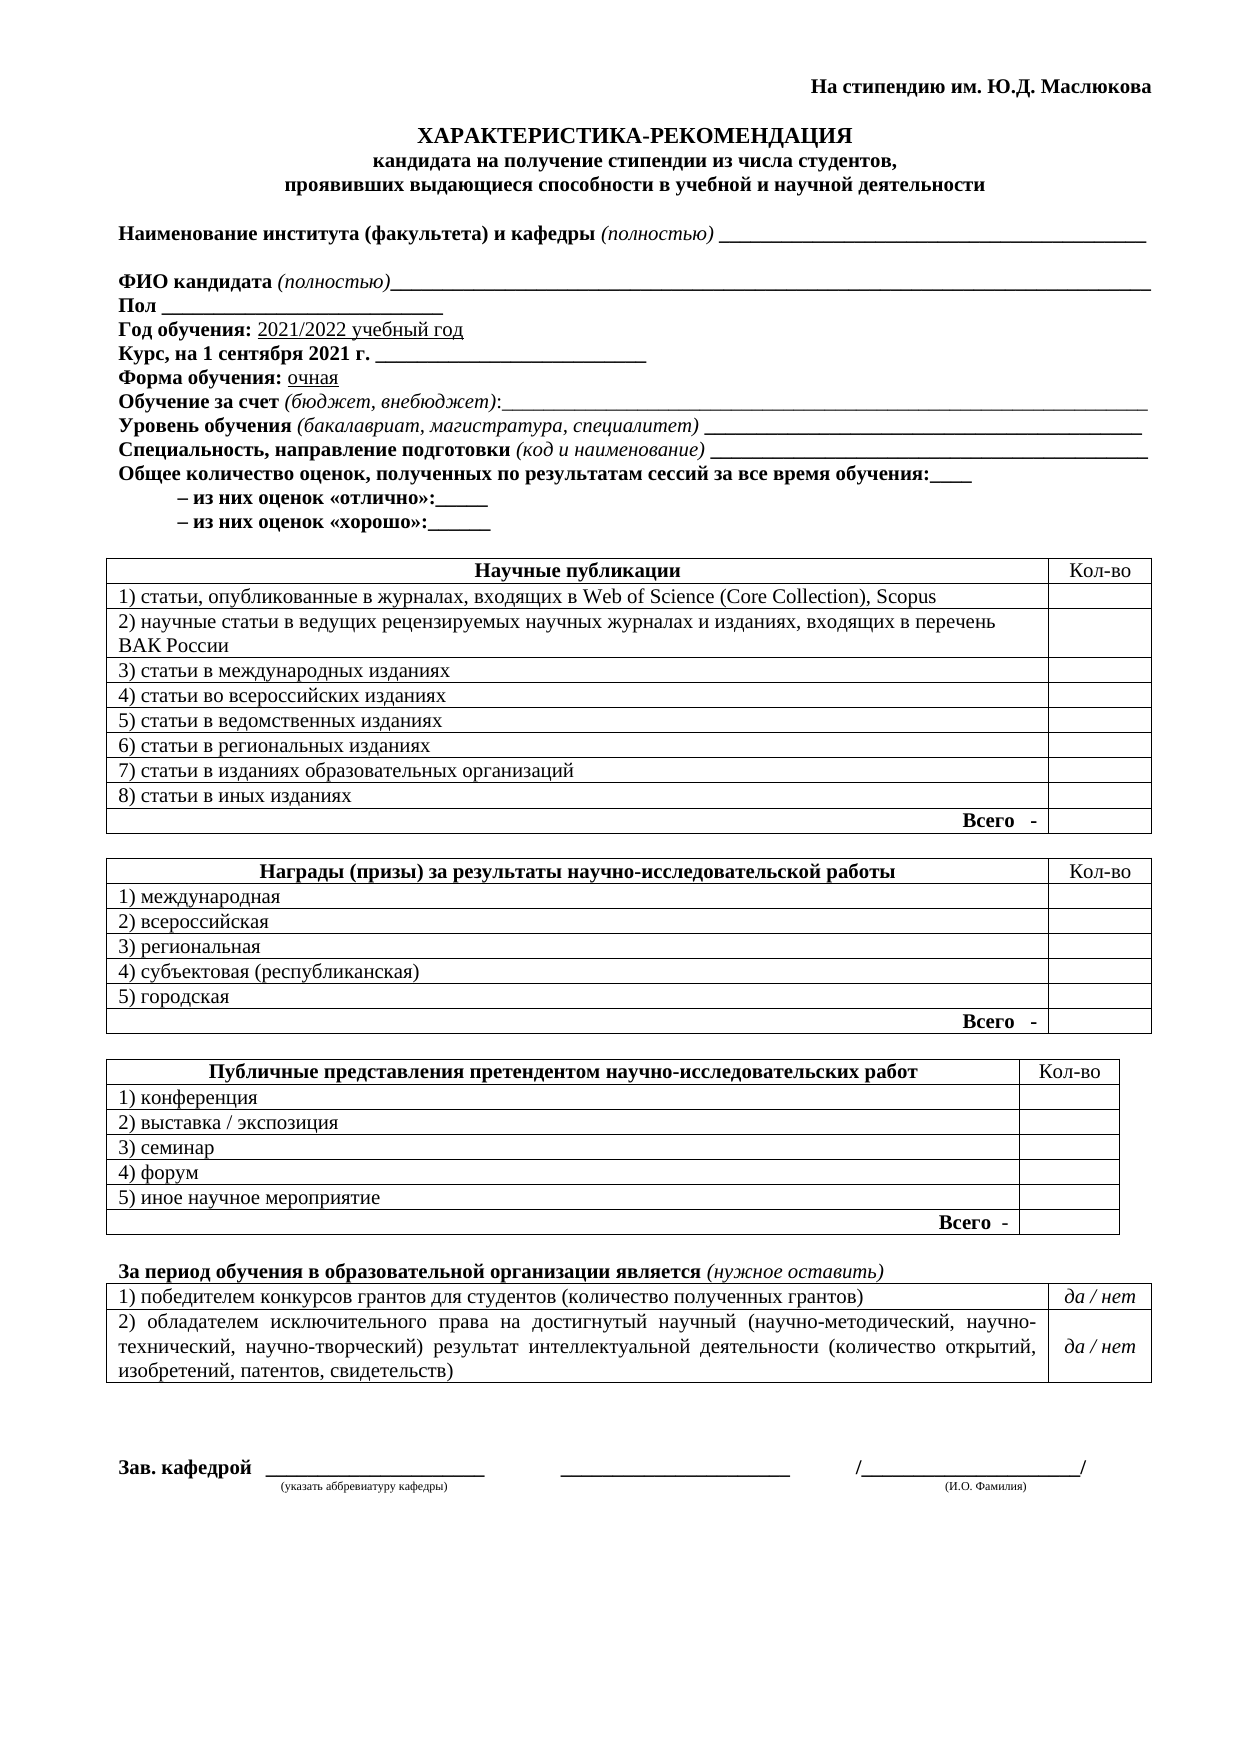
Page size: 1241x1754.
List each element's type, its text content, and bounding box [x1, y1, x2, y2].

table_cell [1049, 934, 1151, 958]
table_cell [1020, 1185, 1119, 1209]
text – из них оценок «отлично»:_____ [118, 485, 1152, 509]
table_cell [1020, 1135, 1119, 1159]
table_cell [1049, 809, 1151, 832]
table_cell да / нет [1049, 1310, 1151, 1382]
table_cell 6) статьи в региональных изданиях [107, 733, 1048, 757]
table_cell [1049, 658, 1151, 682]
table_cell 5) иное научное мероприятие [107, 1185, 1019, 1209]
text Специальность, направление подготовки (код и наименование) __________________________________________ [118, 437, 1152, 461]
table_cell Всего - [107, 1210, 1019, 1234]
text Наименование института (факультета) и кафедры (полностью) _________________________________________ [118, 221, 1152, 244]
text Форма обучения: очная [118, 365, 1152, 389]
table_cell 3) региональная [107, 934, 1048, 958]
table_cell [1020, 1110, 1119, 1134]
table_cell [1049, 733, 1151, 757]
text За период обучения в образовательной организации является (нужное оставить) [118, 1259, 1152, 1283]
table_cell 5) городская [107, 984, 1048, 1008]
text Общее количество оценок, полученных по результатам сессий за все время обучения:____ [118, 461, 1152, 485]
table_header да / нет [1049, 1284, 1151, 1308]
table_header Награды (призы) за результаты научно-исследовательской работы [107, 859, 1048, 883]
table_cell 1) конференция [107, 1085, 1019, 1109]
text – из них оценок «хорошо»:______ [118, 509, 1152, 533]
text Обучение за счет (бюджет, внебюджет):______________________________________________________________ [118, 389, 1152, 413]
table_cell [1020, 1085, 1119, 1109]
table_cell [1049, 609, 1151, 657]
text Год обучения: 2021/2022 учебный год [118, 317, 1152, 341]
table_header Научные публикации [107, 559, 1048, 582]
text (указать аббревиатуру кафедры) (И.О. Фамилия) [281, 1479, 1152, 1503]
table_header Кол-во [1049, 859, 1151, 883]
table_cell 2) научные статьи в ведущих рецензируемых научных журналах и изданиях, входящих в перечень ВАК России [107, 609, 1048, 657]
text ХАРАКТЕРИСТИКА-РЕКОМЕНДАЦИЯ [118, 122, 1152, 148]
table_cell 1) международная [107, 884, 1048, 908]
table_cell 4) субъектовая (республиканская) [107, 959, 1048, 983]
table_cell [1049, 708, 1151, 732]
table_cell [1049, 584, 1151, 608]
table_cell 2) обладателем исключительного права на достигнутый научный (научно-методический, научно-технический, научно-творческий) результат интеллектуальной деятельности (количество открытий, изобретений, патентов, свидетельств) [107, 1310, 1048, 1382]
table_header Кол-во [1049, 559, 1151, 582]
table_header Публичные представления претендентом научно-исследовательских работ [107, 1060, 1019, 1083]
table_cell 8) статьи в иных изданиях [107, 783, 1048, 807]
table_cell [1049, 884, 1151, 908]
table_header Кол-во [1020, 1060, 1119, 1083]
table_cell 1) статьи, опубликованные в журналах, входящих в Web of Science (Core Collection), Scopus [107, 584, 1048, 608]
table_cell [1049, 683, 1151, 707]
text кандидата на получение стипендии из числа студентов, проявивших выдающиеся способности в учебной и научной деятельности [118, 148, 1152, 196]
table_cell 3) статьи в международных изданиях [107, 658, 1048, 682]
table_cell [1049, 1009, 1151, 1033]
text На стипендию им. Ю.Д. Маслюкова [118, 74, 1152, 98]
text Уровень обучения (бакалавриат, магистратура, специалитет) __________________________________________ [118, 413, 1152, 437]
table_cell [1020, 1160, 1119, 1184]
table_cell [1049, 959, 1151, 983]
table_header 1) победителем конкурсов грантов для студентов (количество полученных грантов) [107, 1284, 1048, 1308]
table_cell 4) форум [107, 1160, 1019, 1184]
table_cell [1049, 758, 1151, 782]
table_cell 2) выставка / экспозиция [107, 1110, 1019, 1134]
table_cell [1049, 909, 1151, 933]
table_cell 3) семинар [107, 1135, 1019, 1159]
table_cell 4) статьи во всероссийских изданиях [107, 683, 1048, 707]
table_cell 2) всероссийская [107, 909, 1048, 933]
table_cell Всего - [107, 1009, 1048, 1033]
table_cell Всего - [107, 809, 1048, 832]
text Пол ___________________________ [118, 293, 1152, 317]
text Курс, на 1 сентября 2021 г. __________________________ [118, 341, 1152, 365]
text Зав. кафедрой _____________________ ______________________ /_____________________/ [118, 1455, 1152, 1479]
table_cell [1020, 1210, 1119, 1234]
text ФИО кандидата (полностью)_________________________________________________________________________ [118, 269, 1152, 293]
table_cell 5) статьи в ведомственных изданиях [107, 708, 1048, 732]
table_cell [1049, 984, 1151, 1008]
table_cell 7) статьи в изданиях образовательных организаций [107, 758, 1048, 782]
table_cell [1049, 783, 1151, 807]
